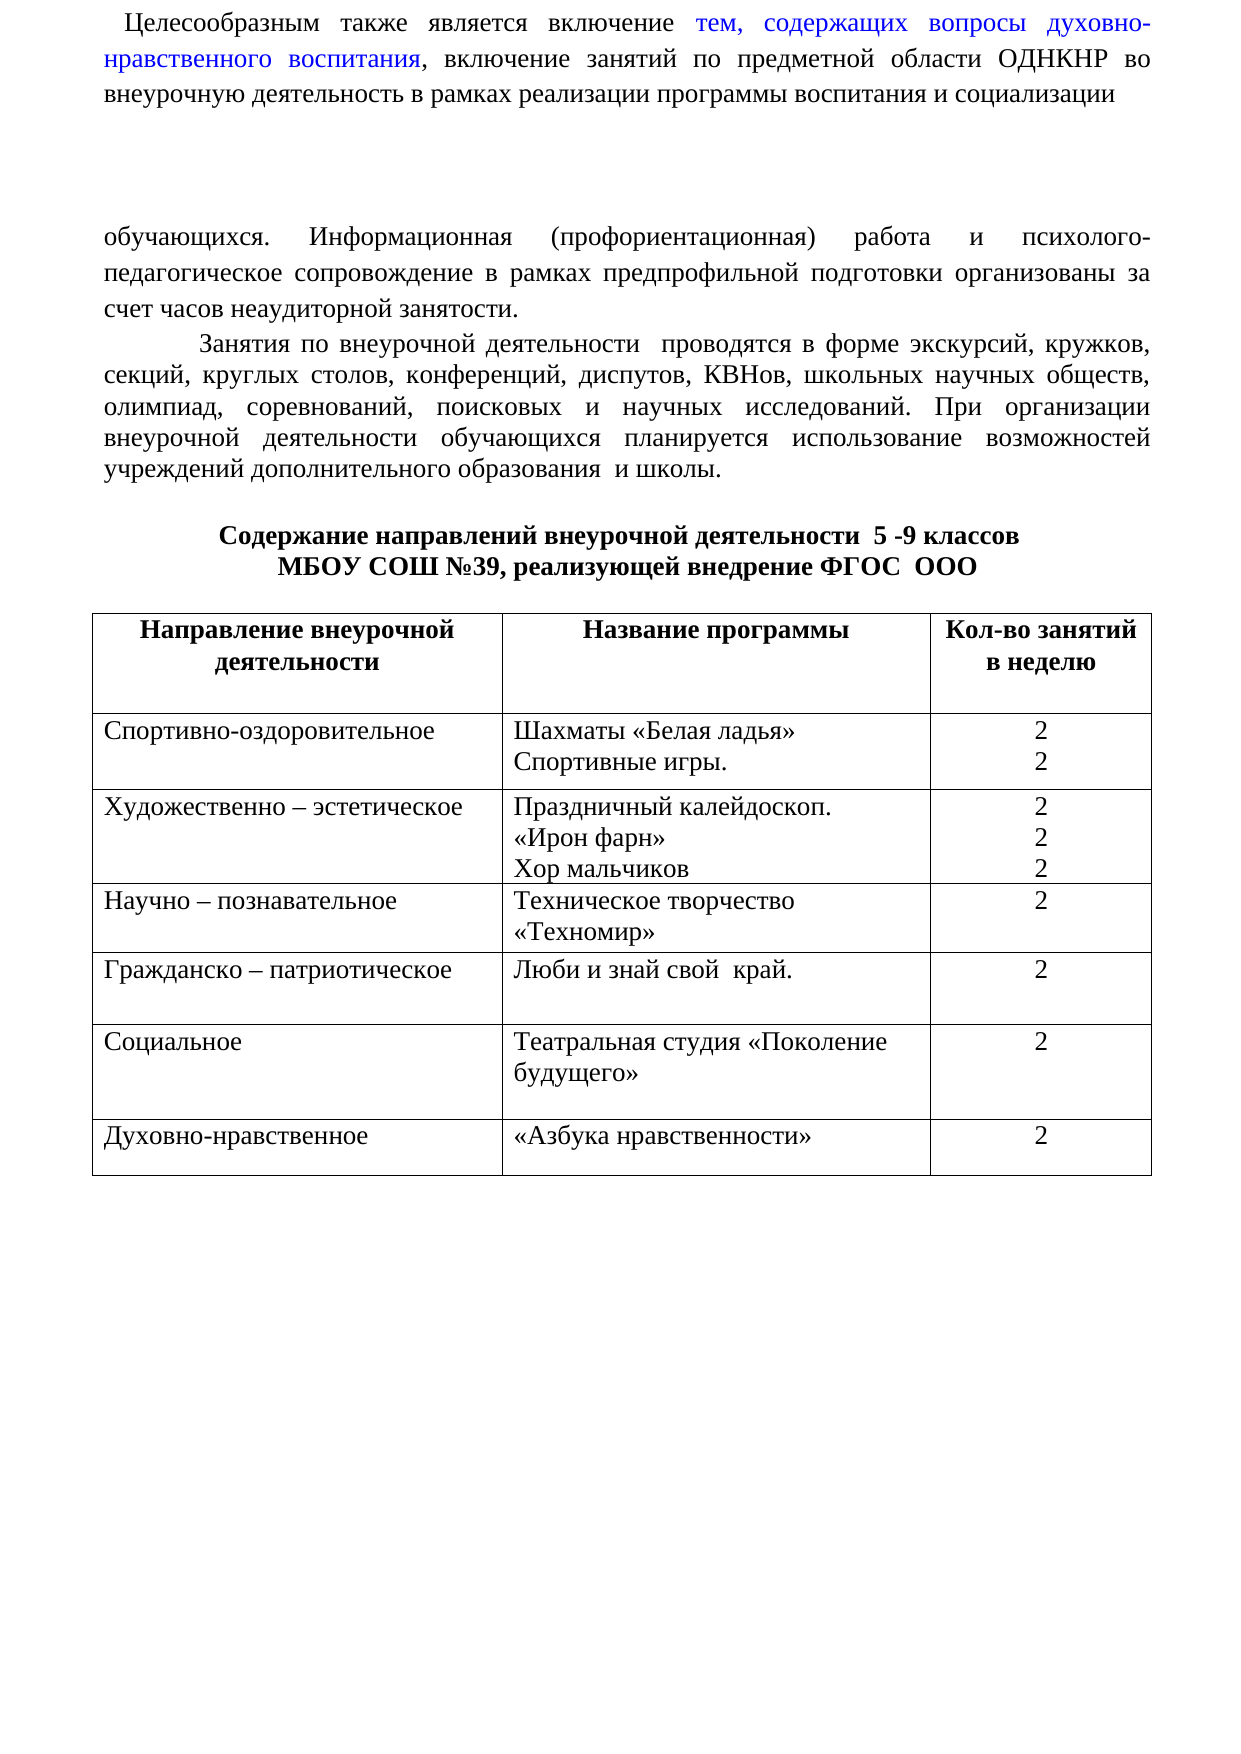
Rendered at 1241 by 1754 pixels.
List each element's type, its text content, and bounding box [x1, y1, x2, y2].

text Содержание направлений внеурочной деятельности 5 -9 классов [103, 519, 1152, 550]
table_header Название программы [503, 614, 930, 713]
table_cell Театральная студия «Поколение будущего» [503, 1025, 930, 1118]
text обучающихся. Информационная (профориентационная) работа и психолого-педагогическое сопровождение в рамках предпрофильной подготовки организованы за счет часов неаудиторной занятости. [103, 220, 1152, 323]
text Целесообразным также является включение тем, содержащих вопросы духовно-нравственного воспитания, включение занятий по предметной области ОДНКНР во внеурочную деятельность в рамках реализации программы воспитания и социализации [103, 6, 1152, 108]
table_cell Художественно – эстетическое [93, 790, 502, 883]
table_cell Праздничный калейдоскоп. «Ирон фарн» Хор мальчиков [503, 790, 930, 883]
table_cell «Азбука нравственности» [503, 1120, 930, 1175]
table_cell Люби и знай свой край. [503, 953, 930, 1024]
table_cell Духовно-нравственное [93, 1120, 502, 1175]
table_cell 2 2 [931, 714, 1151, 789]
table_cell Социальное [93, 1025, 502, 1118]
table_header Кол-во занятий в неделю [931, 614, 1151, 713]
text Занятия по внеурочной деятельности проводятся в форме экскурсий, кружков, секций, круглых столов, конференций, диспутов, КВНов, школьных научных обществ, олимпиад, соревнований, поисковых и научных исследований. При организации внеурочной деятельности обучающихся планируется использование возможностей учреждений дополнительного образования и школы. [103, 327, 1152, 483]
text МБОУ СОШ №39, реализующей внедрение ФГОС ООО [103, 550, 1152, 581]
table_cell 2 [931, 953, 1151, 1024]
table_cell 2 [931, 884, 1151, 952]
table_cell Гражданско – патриотическое [93, 953, 502, 1024]
table_cell Научно – познавательное [93, 884, 502, 952]
table_cell Спортивно-оздоровительное [93, 714, 502, 789]
table_cell 2 [931, 1025, 1151, 1118]
table_cell Шахматы «Белая ладья» Спортивные игры. [503, 714, 930, 789]
table_cell 2 [931, 1120, 1151, 1175]
table_header Направление внеурочной деятельности [93, 614, 502, 713]
table_cell 2 2 2 [931, 790, 1151, 883]
table_cell Техническое творчество «Техномир» [503, 884, 930, 952]
